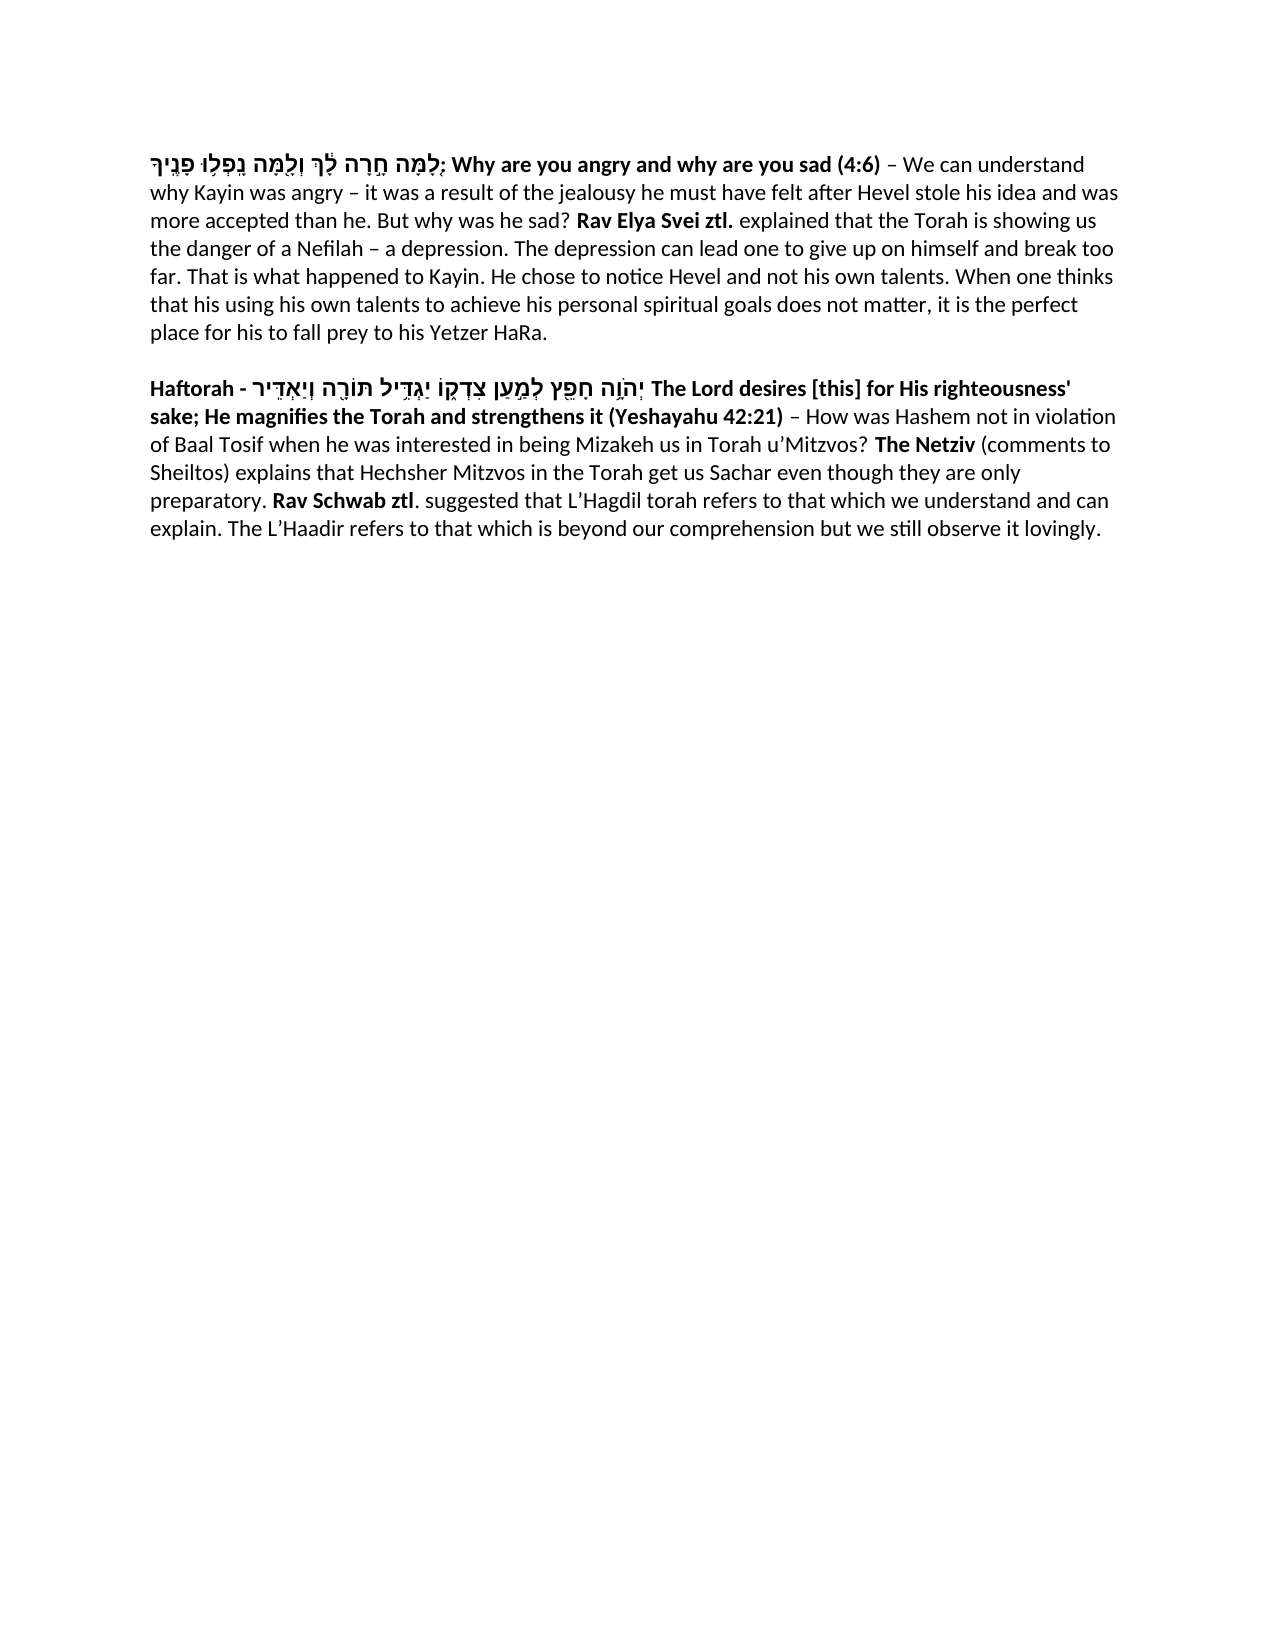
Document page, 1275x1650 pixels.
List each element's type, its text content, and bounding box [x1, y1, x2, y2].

text לָ֚מָּה חָ֣רָה לָ֔ךְ וְלָ֖מָּה נָֽפְל֥וּ פָנֶֽיךָ: Why are you angry and why are you sad (4:6) – We can understand why Kayin was angry – it was a result of the jealousy he must have felt after Hevel stole his idea and was more accepted than he. But why was he sad? Rav Elya Svei ztl. explained that the Torah is showing us the danger of a Nefilah – a depression. The depression can lead one to give up on himself and break too far. That is what happened to Kayin. He chose to notice Hevel and not his own talents. When one thinks that his using his own talents to achieve his personal spiritual goals does not matter, it is the perfect place for his to fall prey to his Yetzer HaRa. [150, 150, 1125, 346]
text Haftorah - יְהֹוָ֥ה חָפֵ֖ץ לְמַ֣עַן צִדְק֑וֹ יַגְדִּ֥יל תּוֹרָ֖ה וְיַאְדִּֽיר The Lord desires [this] for His righteousness' sake; He magnifies the Torah and strengthens it (Yeshayahu 42:21) – How was Hashem not in violation of Baal Tosif when he was interested in being Mizakeh us in Torah u’Mitzvos? The Netziv (comments to Sheiltos) explains that Hechsher Mitzvos in the Torah get us Sachar even though they are only preparatory. Rav Schwab ztl. suggested that L’Hagdil torah refers to that which we understand and can explain. The L’Haadir refers to that which is beyond our comprehension but we still observe it lovingly. [150, 374, 1125, 542]
